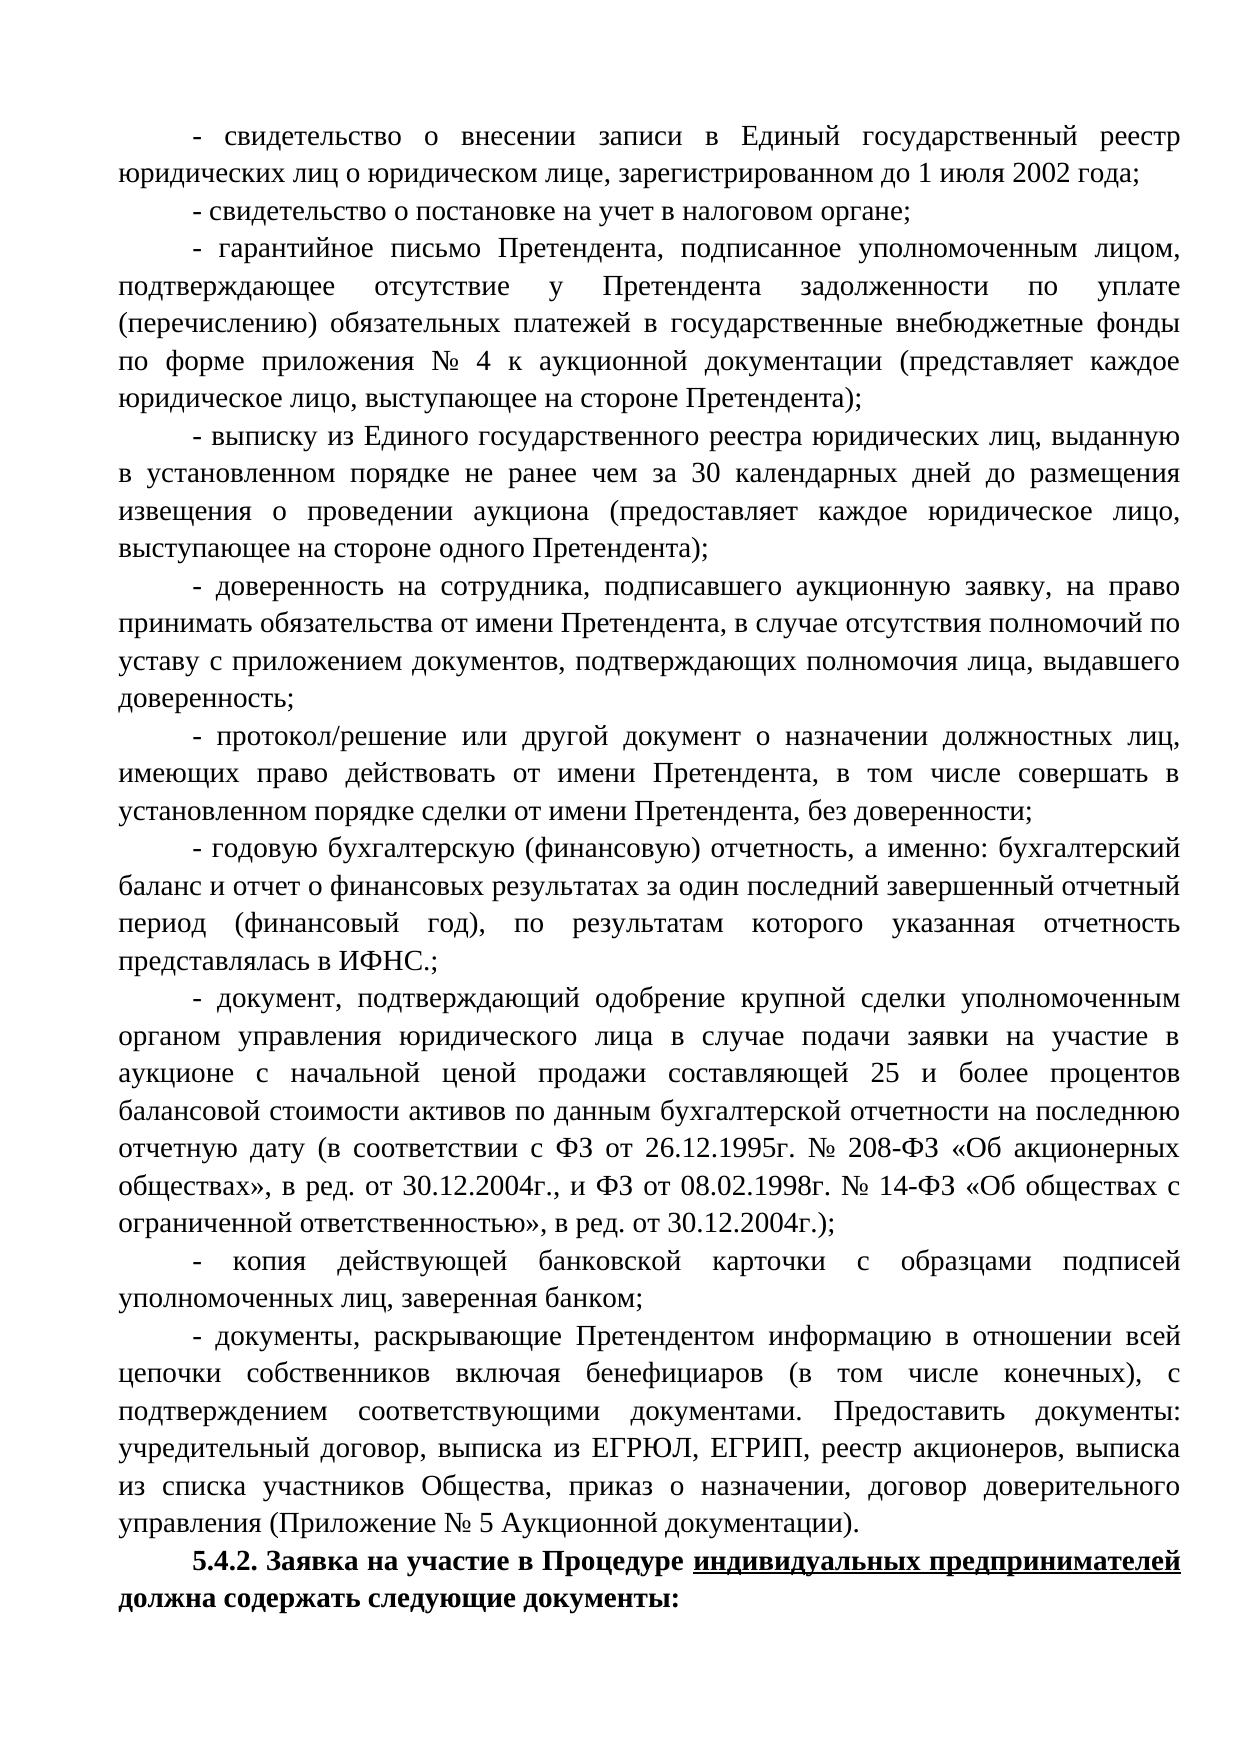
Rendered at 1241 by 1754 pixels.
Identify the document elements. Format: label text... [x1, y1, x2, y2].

text - выписку из Единого государственного реестра юридических лиц, выданную в установленном порядке не ранее чем за 30 календарных дней до размещения извещения о проведении аукциона (предоставляет каждое юридическое лицо, выступающее на стороне одного Претендента); [118, 415, 1181, 565]
text - свидетельство о постановке на учет в налоговом органе; [118, 190, 1181, 228]
list Заявка на участие в Процедуре индивидуальных предпринимателей должна содержать следующие документы: [118, 1540, 1181, 1615]
text - документ, подтверждающий одобрение крупной сделки уполномоченным органом управления юридического лица в случае подачи заявки на участие в аукционе с начальной ценой продажи составляющей 25 и более процентов балансовой стоимости активов по данным бухгалтерской отчетности на последнюю отчетную дату (в соответствии с ФЗ от 26.12.1995г. № 208-ФЗ «Об акционерных обществах», в ред. от 30.12.2004г., и ФЗ от 08.02.1998г. № 14-ФЗ «Об обществах с ограниченной ответственностью», в ред. от 30.12.2004г.); [118, 978, 1181, 1240]
text - протокол/решение или другой документ о назначении должностных лиц, имеющих право действовать от имени Претендента, в том числе совершать в установленном порядке сделки от имени Претендента, без доверенности; [118, 715, 1181, 828]
text - свидетельство о внесении записи в Единый государственный реестр юридических лиц о юридическом лице, зарегистрированном до 1 июля 2002 года; [118, 115, 1181, 190]
text - документы, раскрывающие Претендентом информацию в отношении всей цепочки собственников включая бенефициаров (в том числе конечных), с подтверждением соответствующими документами. Предоставить документы: учредительный договор, выписка из ЕГРЮЛ, ЕГРИП, реестр акционеров, выписка из списка участников Общества, приказ о назначении, договор доверительного управления (Приложение № 5 Аукционной документации). [118, 1315, 1181, 1540]
text - гарантийное письмо Претендента, подписанное уполномоченным лицом, подтверждающее отсутствие у Претендента задолженности по уплате (перечислению) обязательных платежей в государственные внебюджетные фонды по форме приложения № 4 к аукционной документации (представляет каждое юридическое лицо, выступающее на стороне Претендента); [118, 228, 1181, 415]
text - копия действующей банковской карточки с образцами подписей уполномоченных лиц, заверенная банком; [118, 1240, 1181, 1315]
text - доверенность на сотрудника, подписавшего аукционную заявку, на право принимать обязательства от имени Претендента, в случае отсутствия полномочий по уставу с приложением документов, подтверждающих полномочия лица, выдавшего доверенность; [118, 565, 1181, 715]
text - годовую бухгалтерскую (финансовую) отчетность, а именно: бухгалтерский баланс и отчет о финансовых результатах за один последний завершенный отчетный период (финансовый год), по результатам которого указанная отчетность представлялась в ИФНС.; [118, 828, 1181, 978]
